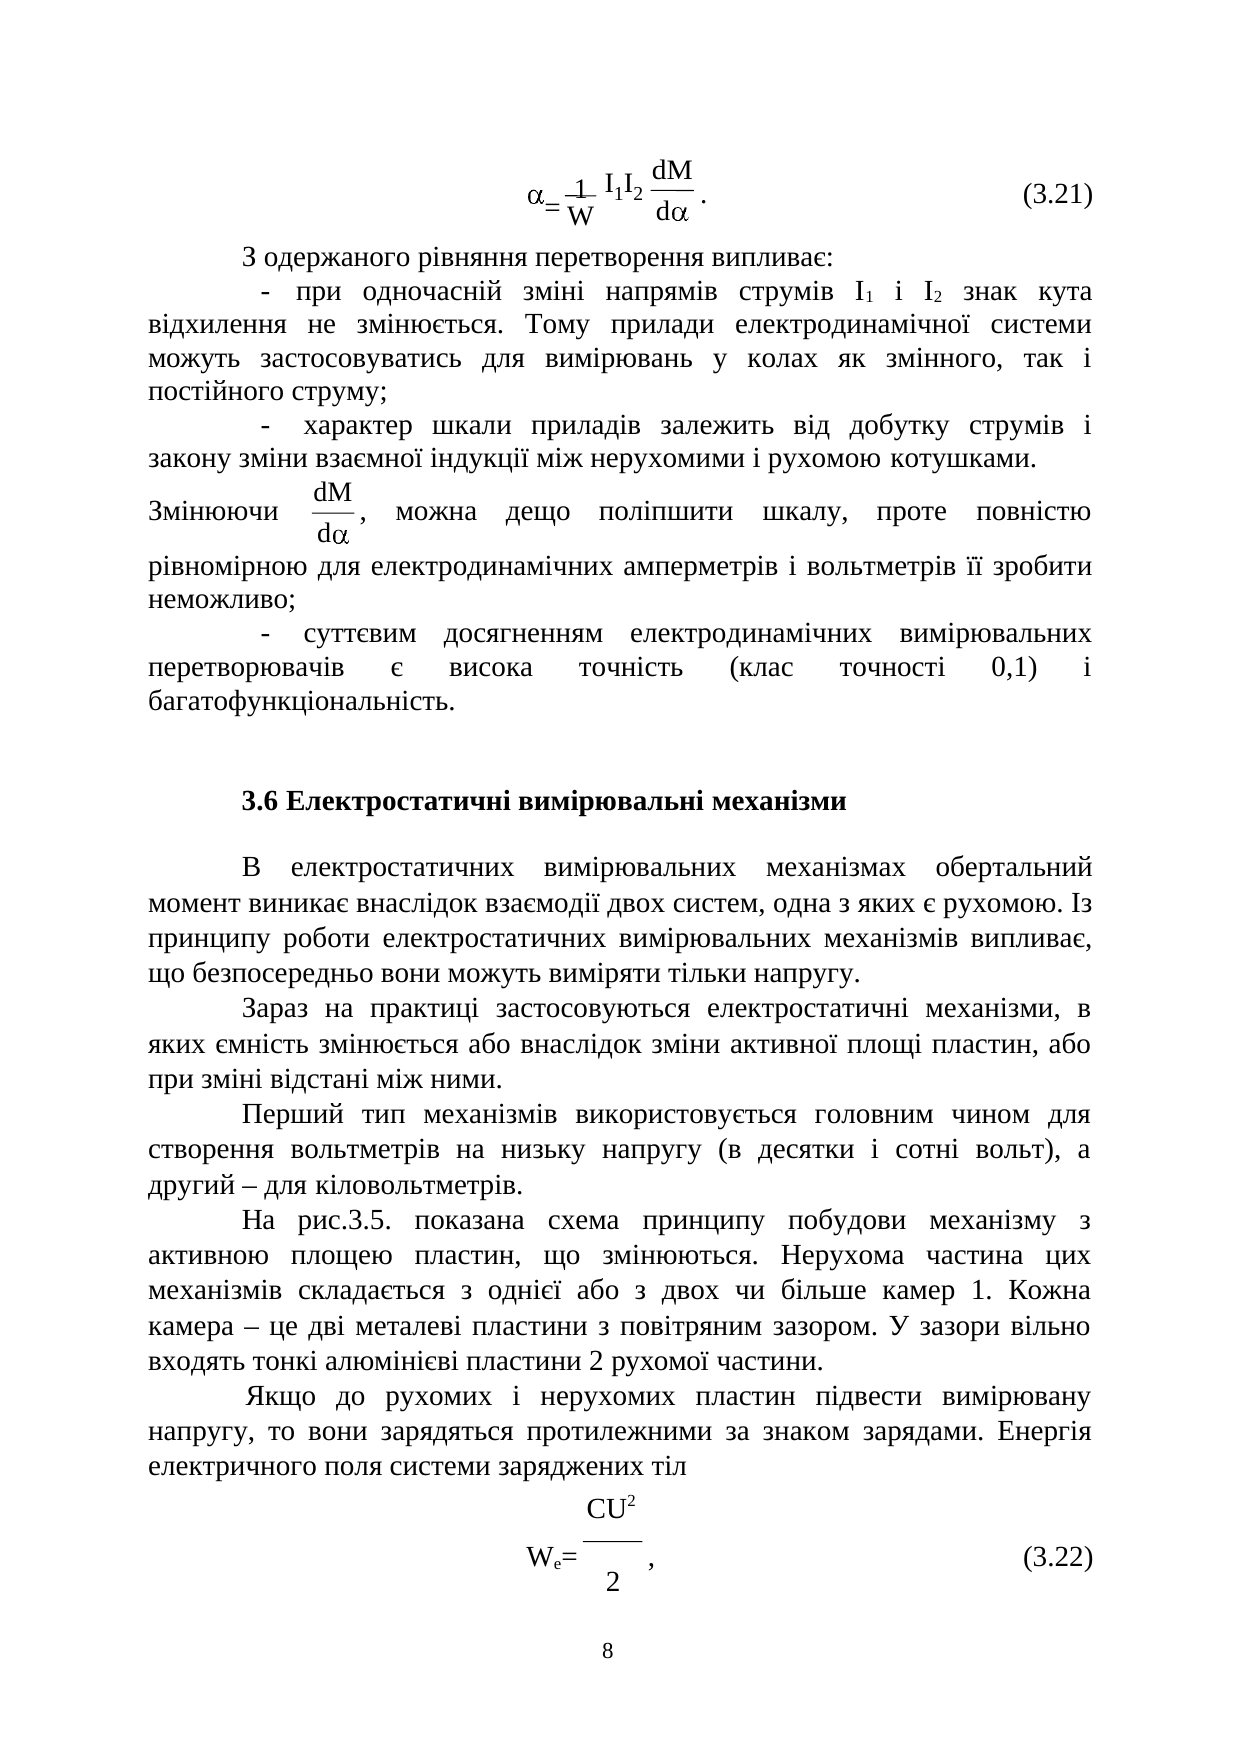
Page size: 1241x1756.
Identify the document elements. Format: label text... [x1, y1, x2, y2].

list при одночасній зміні напрямів струмів І1 і І2 знак кута відхилення не змінюється. Тому прилади електродинамічної системи можуть застосовуватись для вимірювань у колах як змінного, так і постійного струму; [148, 273, 1093, 407]
text Перший тип механізмів використовується головним чином для створення вольтметрів на низьку напругу (в десятки і сотні вольт), а другий – для кіловольтметрів. [148, 1096, 1091, 1200]
text We= 2 , (3.22) [526, 1522, 1140, 1578]
text Змінюючи , можна дещо поліпшити шкалу, проте повністю [148, 493, 1140, 527]
text Зараз на практиці застосовуються електростатичні механізми, в яких ємність змінюється або внаслідок зміни активної площі пластин, або при зміні відстані між ними. [148, 991, 1092, 1094]
text рівномірною для електродинамічних амперметрів і вольтметрів її зробити неможливо; [148, 549, 1093, 615]
text На рис.3.5. показана схема принципу побудови механізму з активною площею пластин, що змінюються. Нерухома частина цих механізмів складається з однієї або з двох чи більше камер 1. Кожна камера – це дві металеві пластини з повітряним зазором. У зазори вільно входять тонкі алюмінієві пластини 2 рухомої частини. [148, 1202, 1092, 1376]
list характер шкали приладів залежить від добутку струмів і закону зміни взаємної індукції між нерухомими і рухомою котушками. [148, 407, 1093, 474]
text Якщо до рухомих і нерухомих пластин підвести вимірювану напругу, то вони зарядяться протилежними за знаком зарядами. Енергія електричного поля системи заряджених тіл [148, 1378, 1092, 1482]
picture [526, 173, 562, 210]
picture [331, 527, 360, 549]
subtitle Електростатичні вимірювальні механізми [241, 783, 1140, 816]
text . (3.21) [700, 176, 1140, 209]
text В електростатичних вимірювальних механізмах обертальний момент виникає внаслідок взаємодії двох систем, одна з яких є рухомою. Із принципу роботи електростатичних вимірювальних механізмів випливає, що безпосередньо вони можуть виміряти тільки напругу. [148, 849, 1093, 989]
text CU2 [117, 1502, 1105, 1522]
text З одержаного рівняння перетворення випливає: [242, 239, 1140, 273]
text I1I2 [117, 166, 643, 204]
picture [670, 190, 701, 227]
list суттєвим досягненням електродинамічних вимірювальних перетворювачів є висока точність (клас точності 0,1) і багатофункціональність. [148, 616, 1092, 716]
